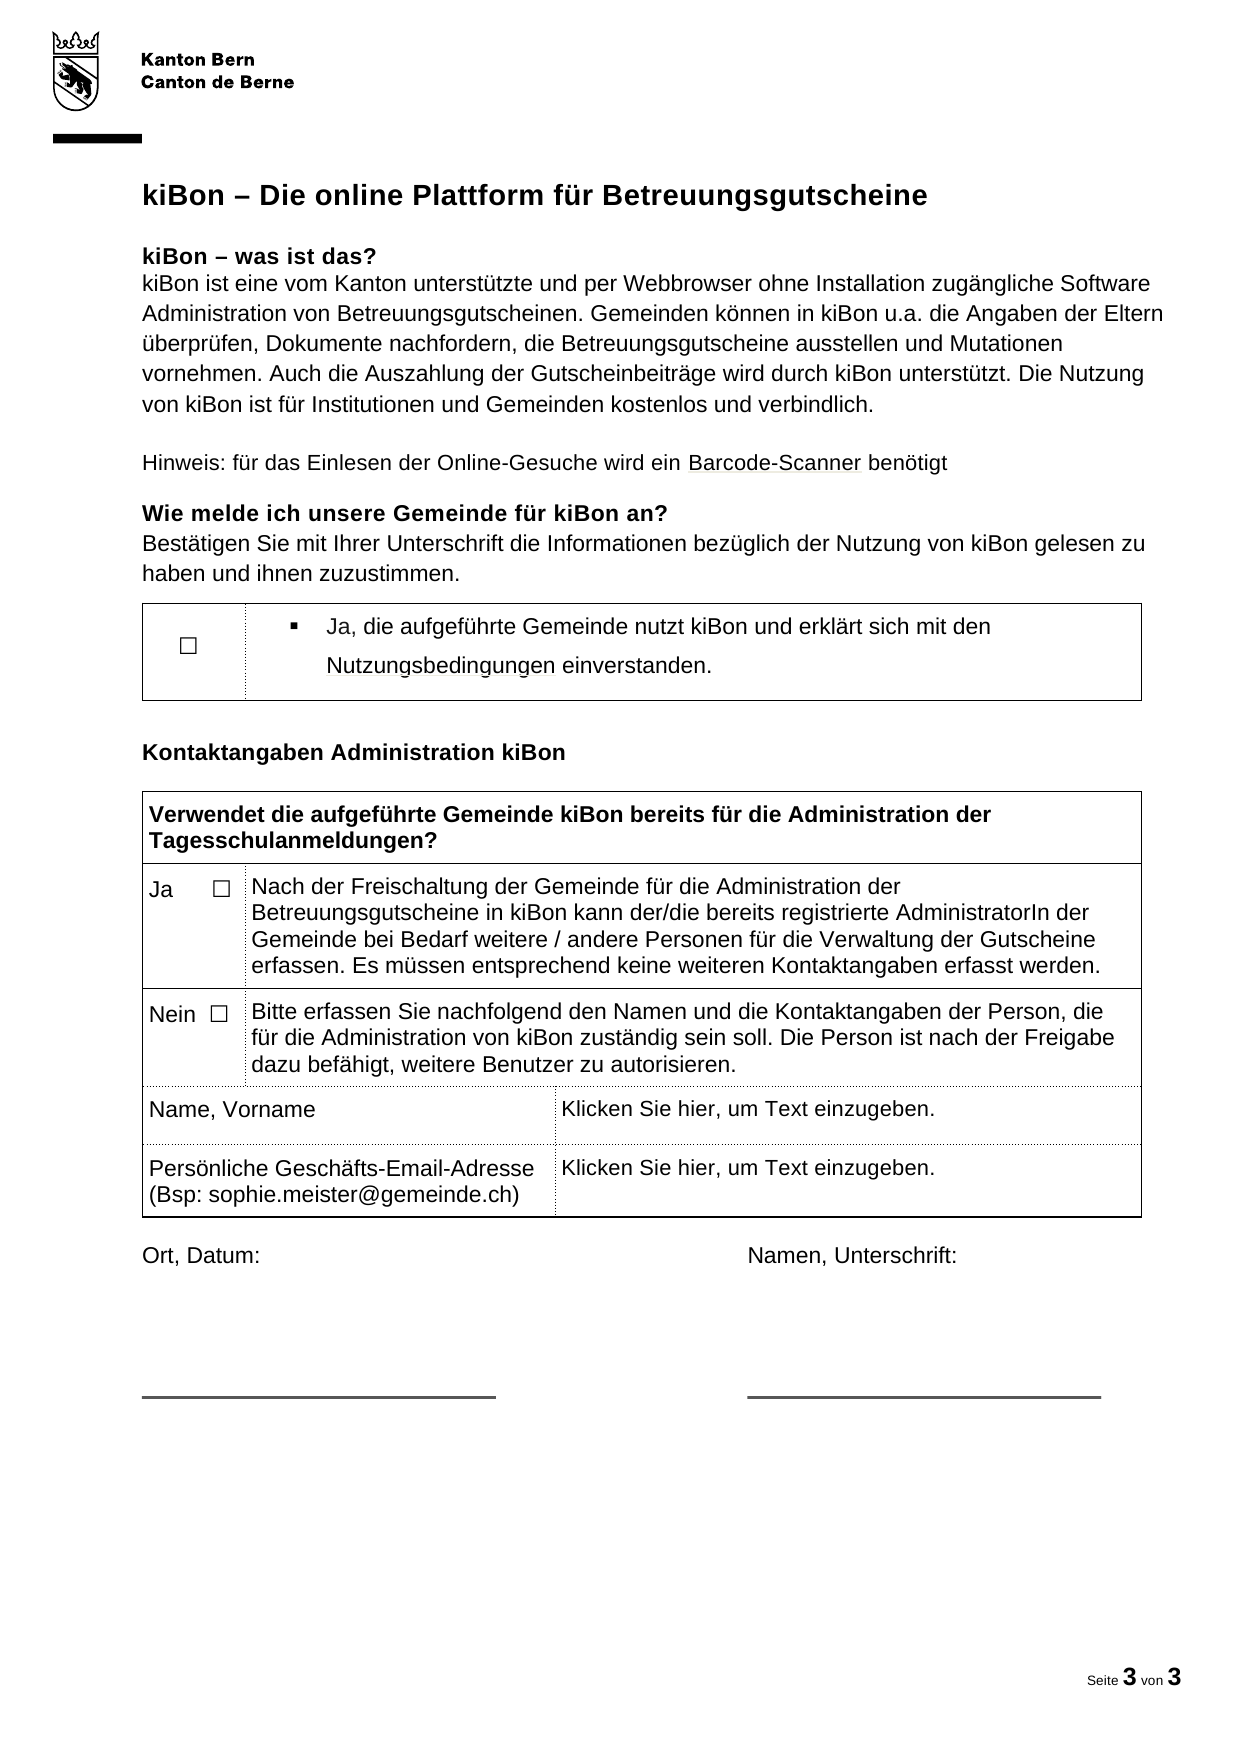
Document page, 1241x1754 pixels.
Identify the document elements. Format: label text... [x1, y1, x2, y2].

table_cell Nein [143, 989, 245, 1086]
table_cell [555, 1144, 1141, 1216]
table_cell Persönliche Geschäfts-Email-Adresse (Bsp: sophie.meister@gemeinde.ch) [143, 1144, 555, 1216]
text Hinweis: für das Einlesen der Online-Gesuche wird ein Barcode-Scanner benötigt [142, 450, 1181, 475]
table_header Ja, die aufgeführte Gemeinde nutzt kiBon und erklärt sich mit den Nutzungsbedingungen einverstanden. [245, 604, 1141, 700]
table_header Verwendet die aufgeführte Gemeinde kiBon bereits für die Administration der Tagesschulanmeldungen? [143, 792, 1141, 863]
table_cell Nach der Freischaltung der Gemeinde für die Administration der Betreuungsgutscheine in kiBon kann der/die bereits registrierte AdministratorIn der Gemeinde bei Bedarf weitere / andere Personen für die Verwaltung der Gutscheine erfassen. Es müssen entsprechend keine weiteren Kontaktangaben erfasst werden. [245, 864, 1141, 988]
text kiBon – was ist das? [142, 241, 1181, 270]
table_cell Name, Vorname [143, 1086, 555, 1144]
table_header [143, 604, 245, 700]
text Ort, Datum: Namen, Unterschrift: [142, 1242, 1181, 1269]
text Bestätigen Sie mit Ihrer Unterschrift die Informationen bezüglich der Nutzung von kiBon gelesen zu haben und ihnen zuzustimmen. [142, 530, 1181, 586]
text Kontaktangaben Administration kiBon [142, 739, 1181, 766]
table_cell Ja [143, 864, 245, 988]
text kiBon ist eine vom Kanton unterstützte und per Webbrowser ohne Installation zugängliche Software Administration von Betreuungsgutscheinen. Gemeinden können in kiBon u.a. die Angaben der Eltern überprüfen, Dokumente nachfordern, die Betreuungsgutscheine ausstellen und Mutationen vornehmen. Auch die Auszahlung der Gutscheinbeiträge wird durch kiBon unterstützt. Die Nutzung von kiBon ist für Institutionen und Gemeinden kostenlos und verbindlich. [142, 270, 1181, 417]
text kiBon – Die online Plattform für Betreuungsgutscheine [142, 178, 1181, 211]
text Wie melde ich unsere Gemeinde für kiBon an? [142, 499, 1181, 526]
table_cell [555, 1086, 1141, 1144]
table_cell Bitte erfassen Sie nachfolgend den Namen und die Kontaktangaben der Person, die für die Administration von kiBon zuständig sein soll. Die Person ist nach der Freigabe dazu befähigt, weitere Benutzer zu autorisieren. [245, 989, 1141, 1086]
